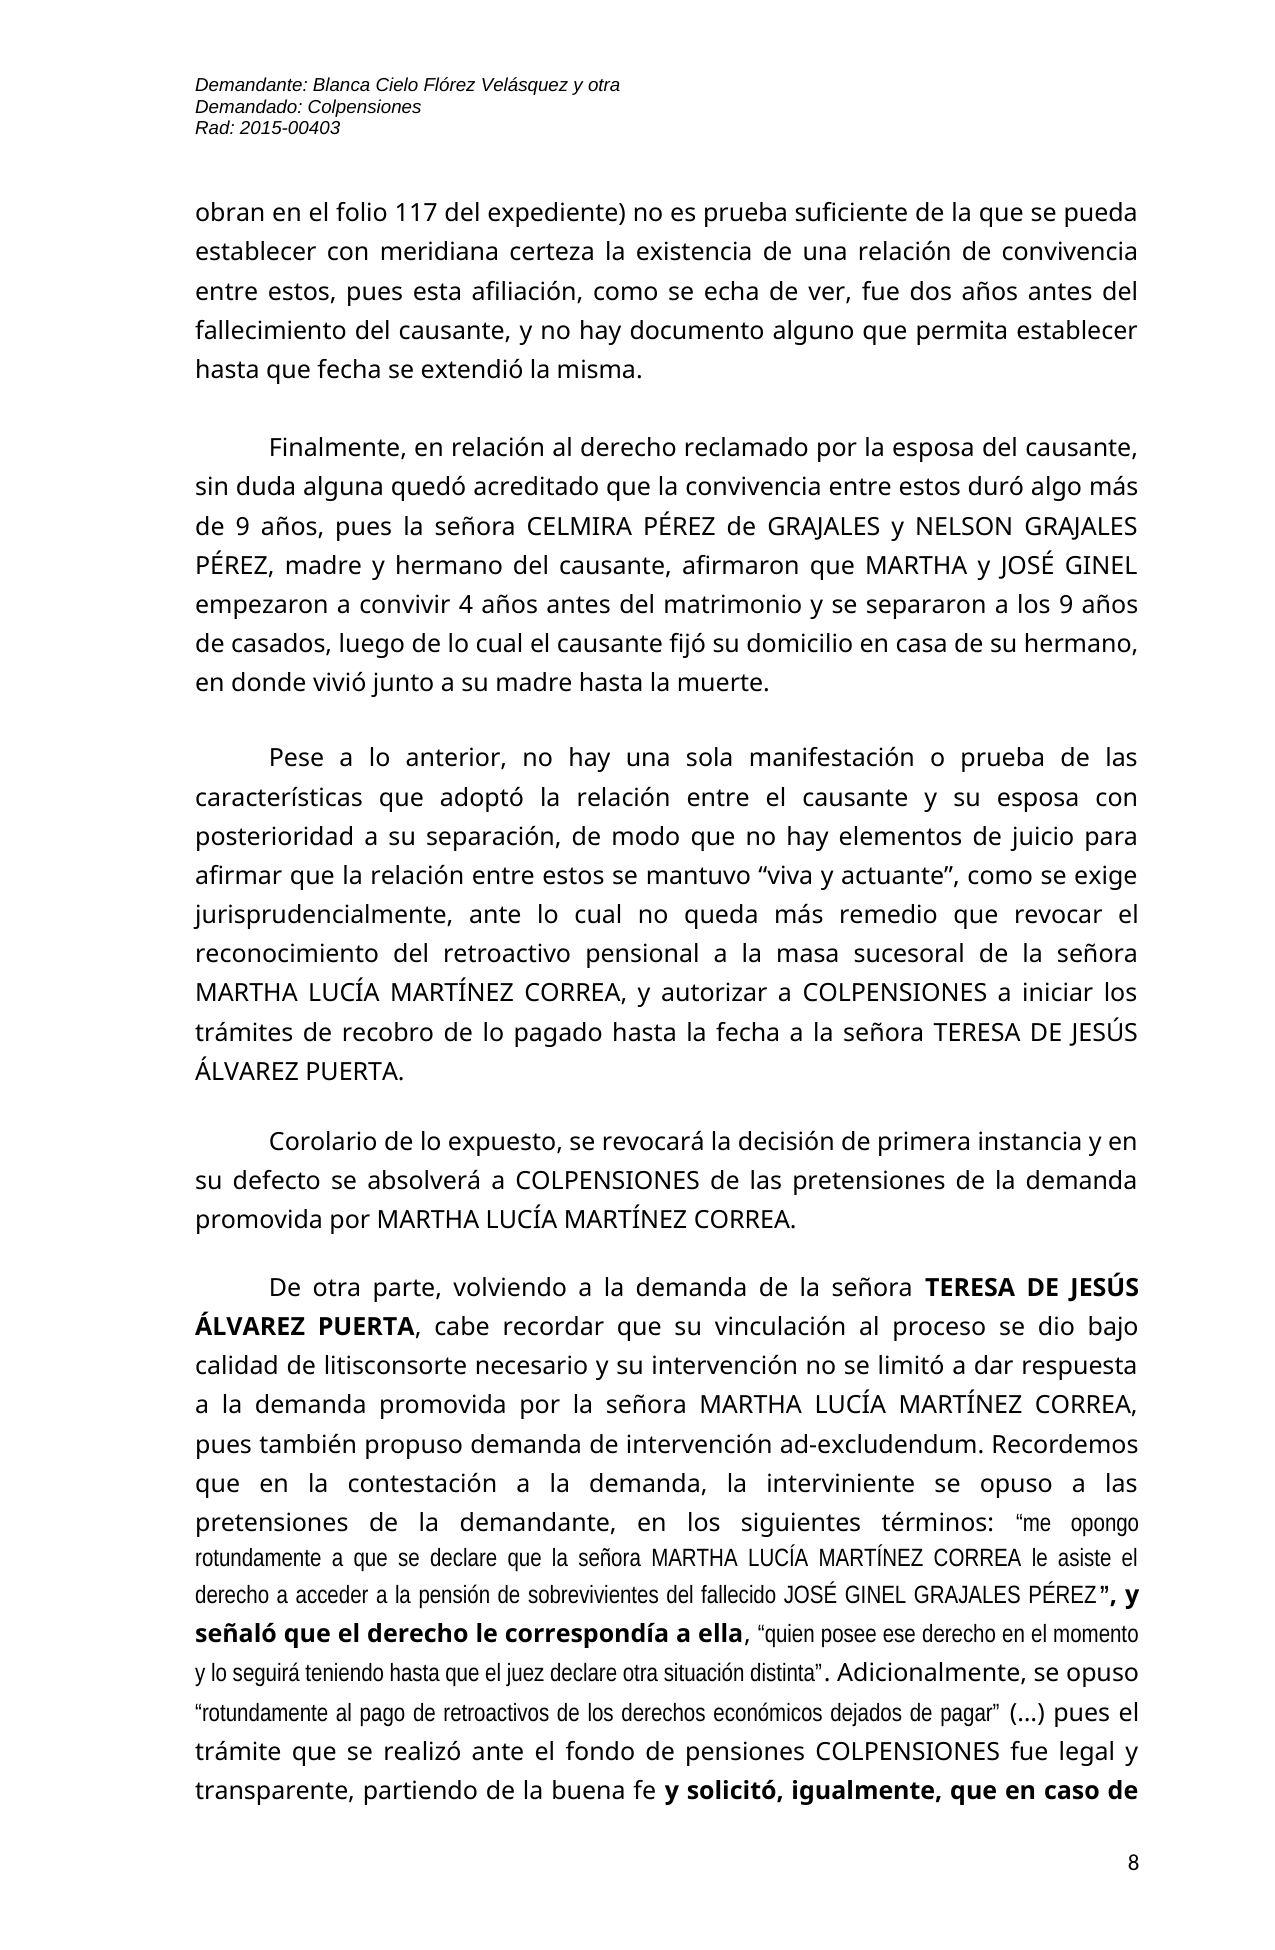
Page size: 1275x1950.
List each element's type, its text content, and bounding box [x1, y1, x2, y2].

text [195, 195, 1139, 386]
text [195, 1270, 1139, 1807]
text Pese a lo anterior, no hay una sola manifestación o prueba de las características que adoptó la relación entre el causante y su esposa con posterioridad a su separación, de modo que no hay elementos de juicio para afirmar que la relación entre estos se mantuvo “viva y actuante”, como se exige jurisprudencialmente, ante lo cual no queda más remedio que revocar el reconocimiento del retroactivo pensional a la masa sucesoral de la señora MARTHA LUCÍA MARTÍNEZ CORREA, y autorizar a COLPENSIONES a iniciar los trámites de recobro de lo pagado hasta la fecha a la señora TERESA DE JESÚS ÁLVAREZ PUERTA. [195, 740, 1139, 1087]
text Finalmente, en relación al derecho reclamado por la esposa del causante, sin duda alguna quedó acreditado que la convivencia entre estos duró algo más de 9 años, pues la señora CELMIRA PÉREZ de GRAJALES y NELSON GRAJALES PÉREZ, madre y hermano del causante, afirmaron que MARTHA y JOSÉ GINEL empezaron a convivir 4 años antes del matrimonio y se separaron a los 9 años de casados, luego de lo cual el causante fijó su domicilio en casa de su hermano, en donde vivió junto a su madre hasta la muerte. [195, 430, 1139, 699]
text Corolario de lo expuesto, se revocará la decisión de primera instancia y en su defecto se absolverá a COLPENSIONES de las pretensiones de la demanda promovida por MARTHA LUCÍA MARTÍNEZ CORREA. [195, 1124, 1139, 1236]
